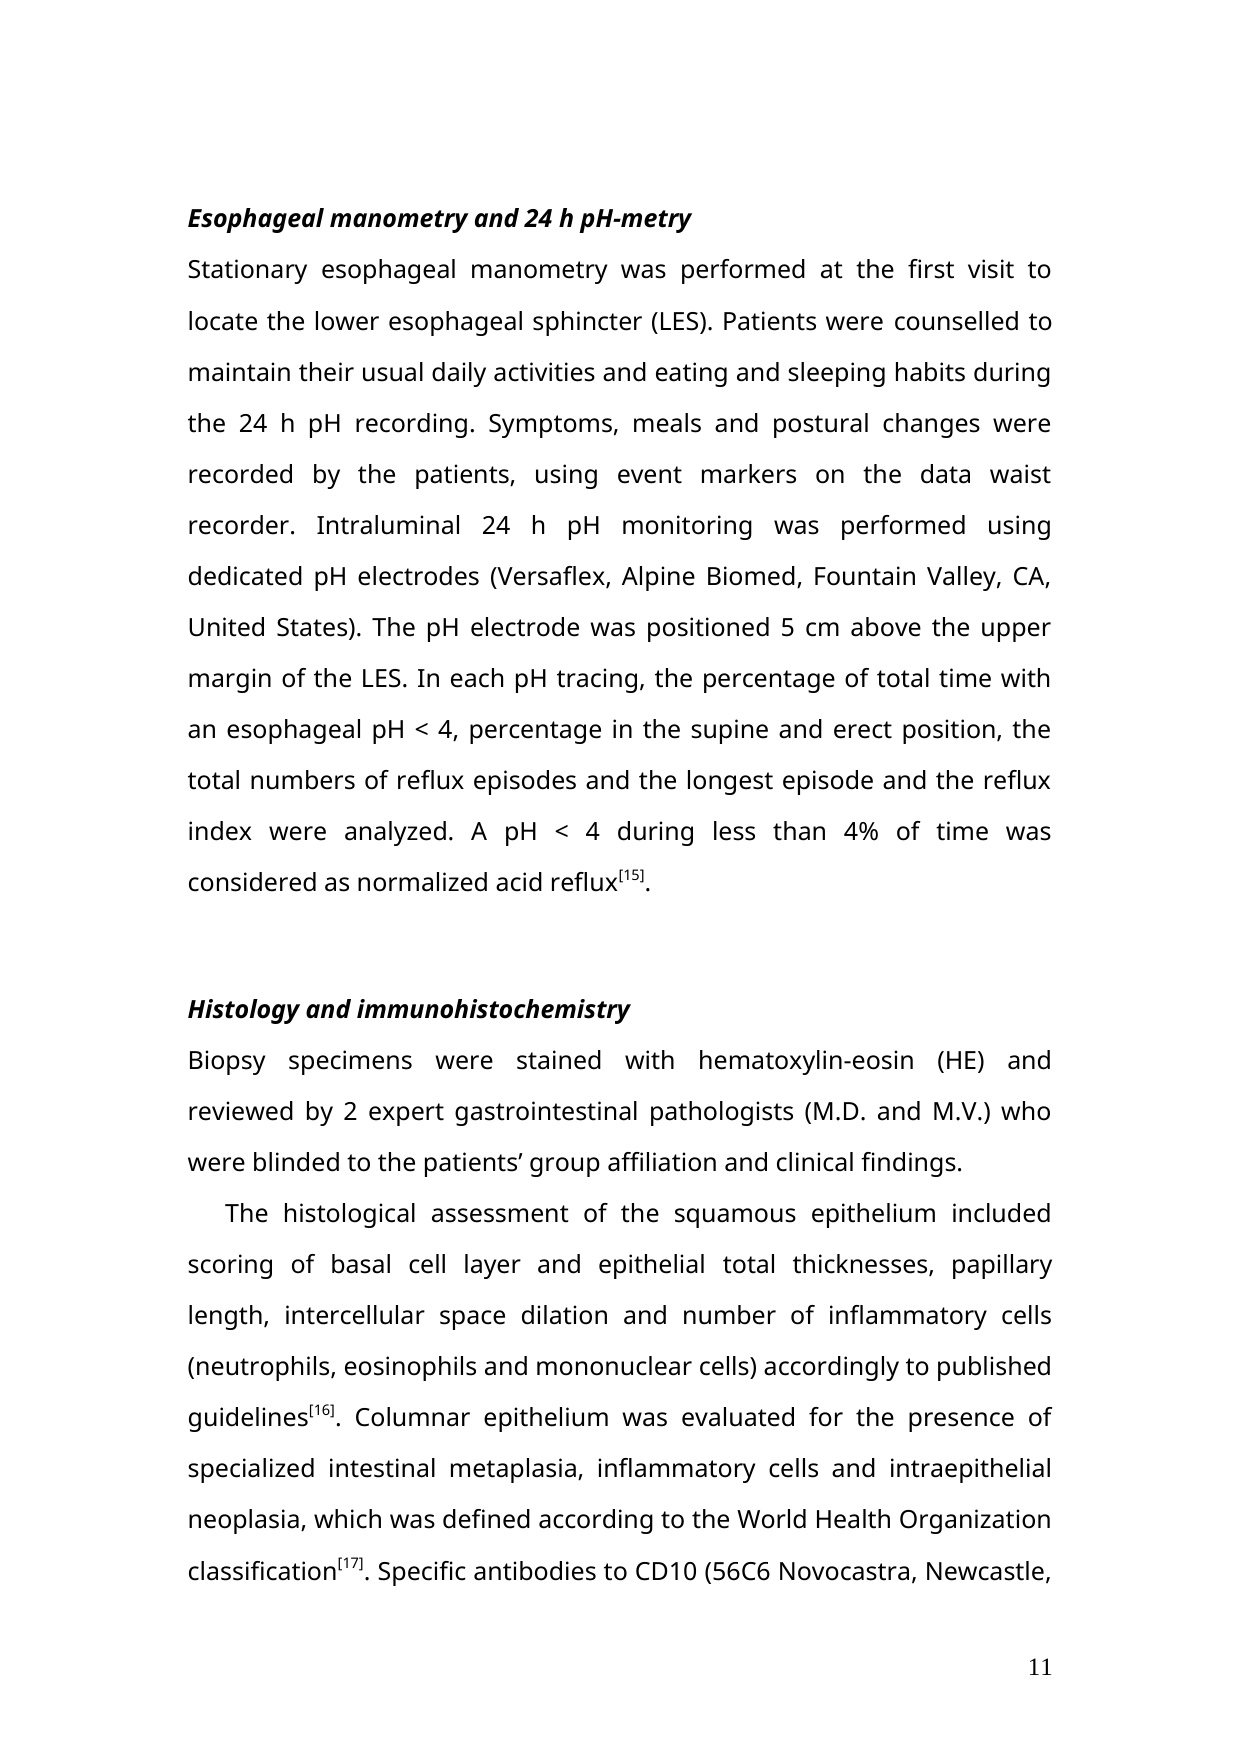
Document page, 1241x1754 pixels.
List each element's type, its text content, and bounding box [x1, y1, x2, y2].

subtitle Histology and immunohistochemistry [187, 992, 1053, 1026]
text Stationary esophageal manometry was performed at the first visit to locate the lower esophageal sphincter (LES). Patients were counselled to maintain their usual daily activities and eating and sleeping habits during the 24 h pH recording. Symptoms, meals and postural changes were recorded by the patients, using event markers on the data waist recorder. Intraluminal 24 h pH monitoring was performed using dedicated pH electrodes (Versaflex, Alpine Biomed, Fountain Valley, CA, United States). The pH electrode was positioned 5 cm above the upper margin of the LES. In each pH tracing, the percentage of total time with an esophageal pH < 4, percentage in the supine and erect position, the total numbers of reflux episodes and the longest episode and the reflux index were analyzed. A pH < 4 during less than 4% of time was considered as normalized acid reflux[15]. [187, 252, 1053, 899]
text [187, 1196, 1053, 1587]
text Esophageal manometry and 24 h pH-metry [187, 201, 1053, 235]
text Biopsy specimens were stained with hematoxylin-eosin (HE) and reviewed by 2 expert gastrointestinal pathologists (M.D. and M.V.) who were blinded to the patients’ group affiliation and clinical findings. [187, 1043, 1053, 1179]
